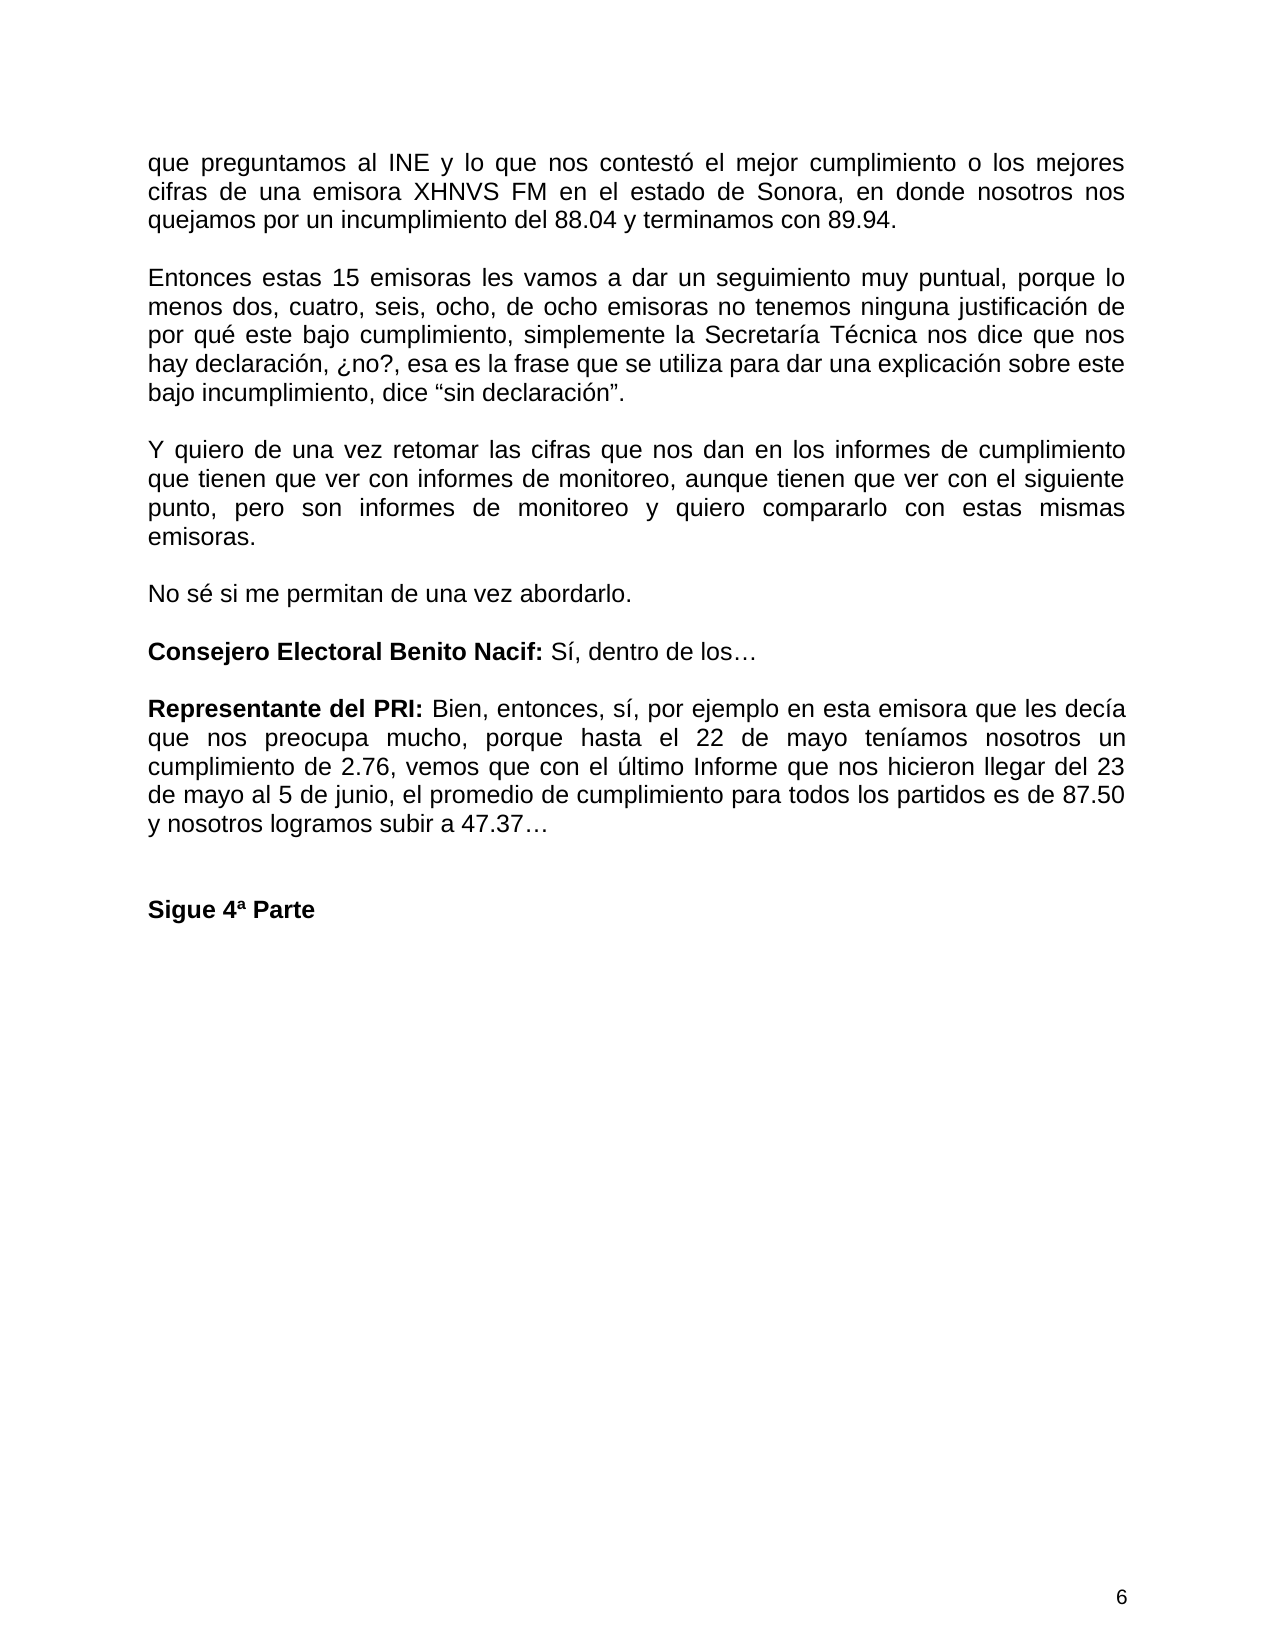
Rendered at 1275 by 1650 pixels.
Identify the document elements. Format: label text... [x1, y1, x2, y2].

text Representante del PRI: Bien, entonces, sí, por ejemplo en esta emisora que les decía que nos preocupa mucho, porque hasta el 22 de mayo teníamos nosotros un cumplimiento de 2.76, vemos que con el último Informe que nos hicieron llegar del 23 de mayo al 5 de junio, el promedio de cumplimiento para todos los partidos es de 87.50 y nosotros logramos subir a 47.37… [148, 694, 1127, 838]
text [148, 148, 1127, 234]
text Consejero Electoral Benito Nacif: Sí, dentro de los… [148, 636, 1127, 665]
text Y quiero de una vez retomar las cifras que nos dan en los informes de cumplimiento que tienen que ver con informes de monitoreo, aunque tienen que ver con el siguiente punto, pero son informes de monitoreo y quiero compararlo con estas mismas emisoras. [148, 435, 1127, 550]
text No sé si me permitan de una vez abordarlo. [148, 579, 1127, 608]
text Entonces estas 15 emisoras les vamos a dar un seguimiento muy puntual, porque lo menos dos, cuatro, seis, ocho, de ocho emisoras no tenemos ninguna justificación de por qué este bajo cumplimiento, simplemente la Secretaría Técnica nos dice que nos hay declaración, ¿no?, esa es la frase que se utiliza para dar una explicación sobre este bajo incumplimiento, dice “sin declaración”. [148, 263, 1127, 406]
text Sigue 4ª Parte [148, 895, 1127, 924]
